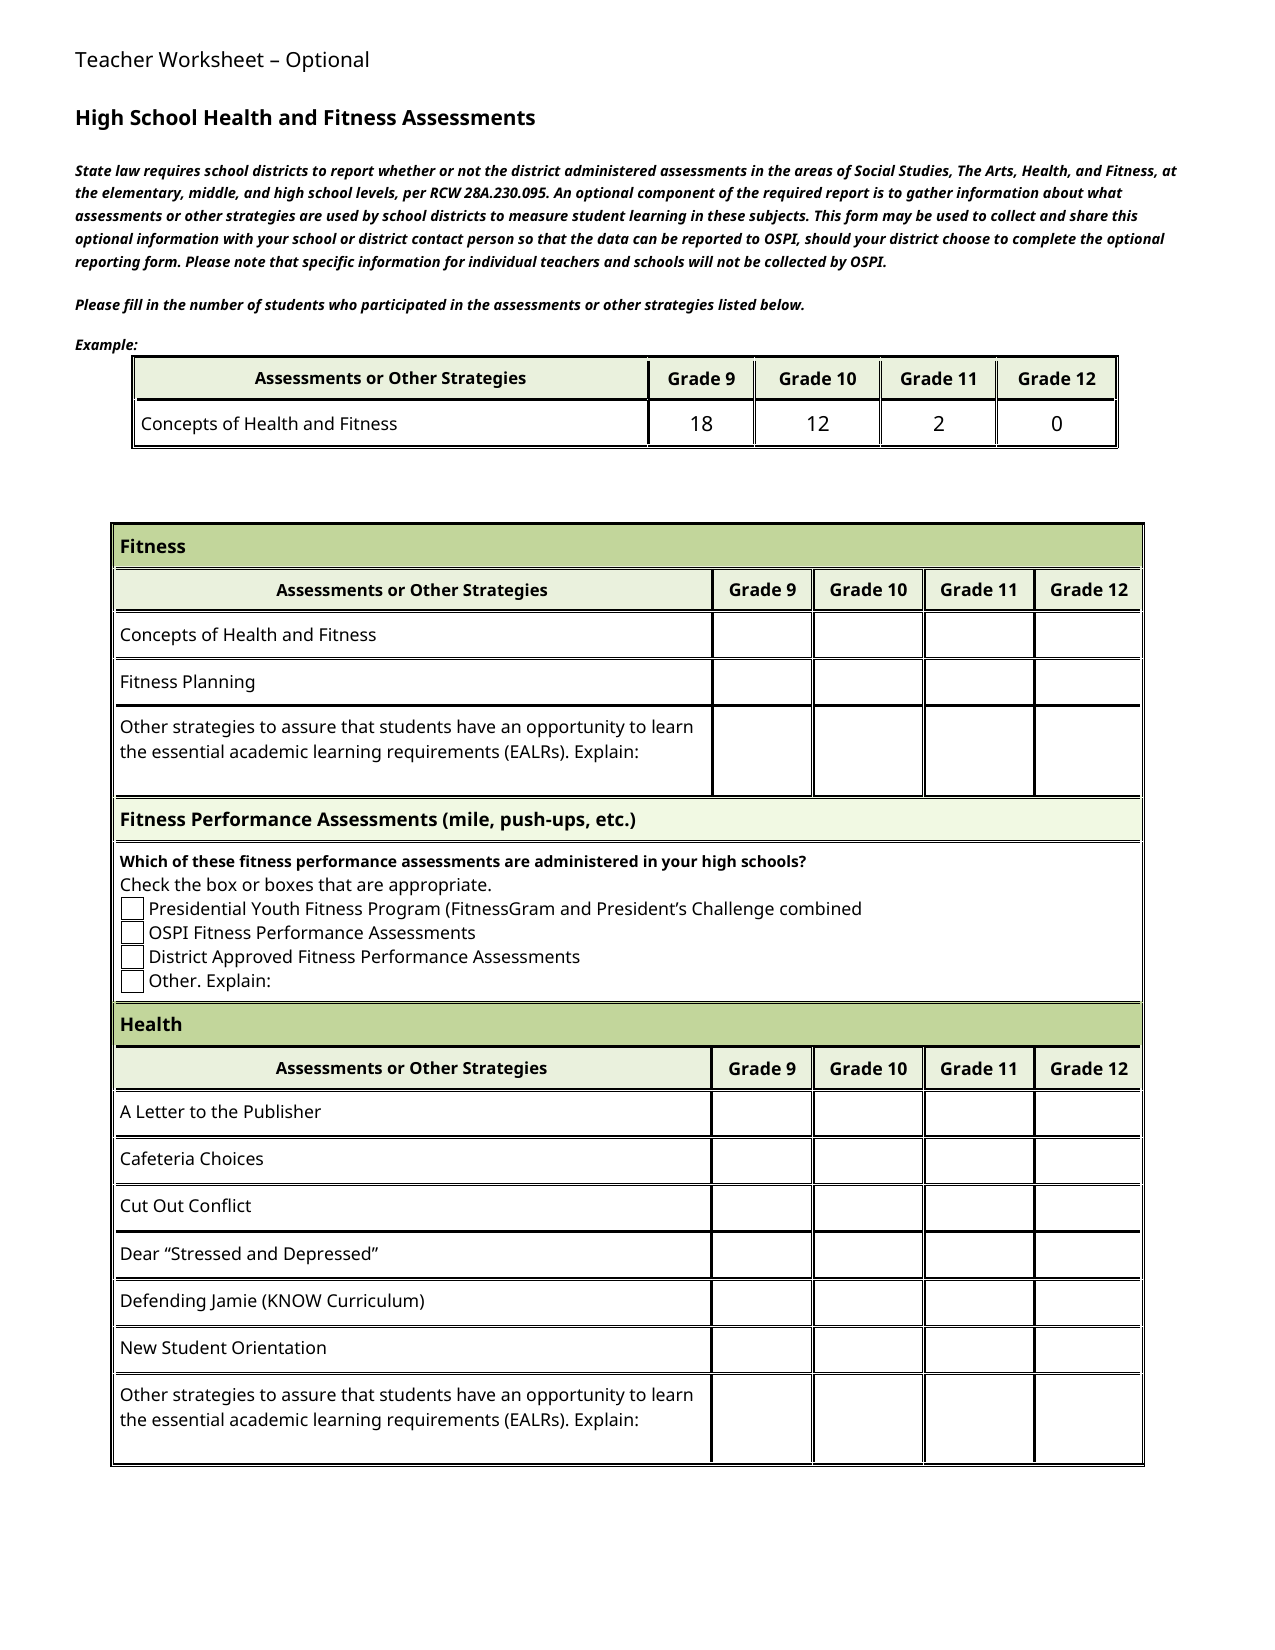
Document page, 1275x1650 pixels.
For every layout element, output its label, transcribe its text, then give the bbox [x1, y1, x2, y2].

table_cell [714, 707, 811, 795]
table_cell 18 [648, 401, 754, 445]
table_cell Grade 11 [926, 570, 1033, 609]
table_cell [926, 1092, 1033, 1135]
table_cell Grade 12 [1036, 1045, 1142, 1088]
table_cell [924, 1375, 1034, 1463]
table_cell A Letter to the Publisher [114, 1088, 710, 1135]
table_cell [713, 1328, 811, 1372]
table_cell [1034, 657, 1143, 704]
table_cell [815, 1281, 922, 1324]
table_header Grade 10 [755, 358, 881, 398]
table_cell [713, 1092, 811, 1135]
table_cell [926, 1186, 1033, 1230]
table_cell [1036, 1088, 1142, 1135]
table_cell Grade 10 [815, 1048, 922, 1088]
table_cell [815, 1092, 922, 1135]
table_cell [926, 1328, 1033, 1372]
table_cell [713, 1139, 811, 1183]
table_cell [815, 1233, 922, 1277]
table_cell [815, 613, 922, 657]
table_cell [815, 1186, 922, 1230]
table_cell [926, 660, 1033, 704]
table_cell [1036, 704, 1142, 795]
table_cell [713, 1186, 811, 1230]
table_cell Cafeteria Choices [114, 1135, 710, 1183]
table_cell [1034, 1372, 1143, 1463]
table_cell Dear “Stressed and Depressed” [114, 1230, 710, 1277]
table_header Fitness [114, 525, 1142, 566]
table_cell Defending Jamie (KNOW Curriculum) [114, 1277, 710, 1324]
table_cell [926, 1139, 1033, 1183]
table_cell [926, 707, 1033, 795]
table_cell [1034, 1183, 1143, 1230]
table_cell [815, 1139, 922, 1183]
table_cell Grade 12 [1034, 566, 1142, 609]
table_cell [1036, 1230, 1142, 1277]
table_cell Fitness Performance Assessments (mile, push-ups, etc.) [114, 795, 1142, 840]
table_cell Which of these fitness performance assessments are administered in your high schools? Check the box or boxes that are appropriate. Presidential Youth Fitness Program (FitnessGram and President’s Challenge combined OSPI Fitness Performance Assessments District Approved Fitness Performance Assessments Other. Explain: [112, 840, 1143, 1001]
table_cell Grade 9 [714, 570, 811, 609]
table_header Assessments or Other Strategies [135, 357, 648, 398]
table_cell [815, 660, 922, 704]
table_cell 12 [755, 401, 881, 445]
table_cell [711, 1372, 813, 1463]
text High School Health and Fitness Assessments [75, 103, 1200, 132]
text Please fill in the number of students who participated in the assessments or other strategies listed below. [75, 295, 1200, 315]
table_header Grade 11 [881, 358, 997, 398]
table_cell Health [112, 1001, 1143, 1045]
table_cell [815, 707, 922, 795]
table_cell Other strategies to assure that students have an opportunity to learn the essential academic learning requirements (EALRs). Explain: [112, 1372, 711, 1463]
table_cell Fitness Planning [112, 657, 712, 704]
table_cell [926, 1281, 1033, 1324]
table_cell Cut Out Conflict [112, 1183, 711, 1230]
text State law requires school districts to report whether or not the district administered assessments in the areas of Social Studies, The Arts, Health, and Fitness, at the elementary, middle, and high school levels, per RCW 28A.230.095. An optional component of the required report is to gather information about what assessments or other strategies are used by school districts to measure student learning in these subjects. This form may be used to collect and share this optional information with your school or district contact person so that the data can be reported to OSPI, should your district choose to complete the optional reporting form. Please note that specific information for individual teachers and schools will not be collected by OSPI. [75, 160, 1200, 271]
table_cell [714, 660, 811, 704]
table_cell [713, 1281, 811, 1324]
table_cell Grade 10 [815, 570, 922, 609]
table_cell [714, 613, 811, 657]
table_cell [1036, 609, 1142, 657]
table_cell [1036, 1135, 1142, 1183]
table_header Grade 12 [997, 358, 1115, 398]
table_cell Other strategies to assure that students have an opportunity to learn the essential academic learning requirements (EALRs). Explain: [114, 704, 711, 795]
table_header Grade 9 [648, 358, 754, 398]
table_cell Assessments or Other Strategies [114, 1045, 710, 1088]
table_cell Concepts of Health and Fitness [133, 398, 648, 445]
table_cell [926, 1233, 1033, 1277]
table_cell [926, 613, 1033, 657]
text Example: [75, 335, 1200, 355]
table_cell Assessments or Other Strategies [114, 566, 712, 609]
table_cell Concepts of Health and Fitness [114, 609, 711, 657]
table_cell 0 [997, 398, 1117, 445]
table_cell 2 [881, 401, 997, 445]
table_cell New Student Orientation [114, 1325, 710, 1372]
table_cell [1036, 1325, 1142, 1372]
table_cell [815, 1328, 922, 1372]
table_cell Grade 9 [713, 1048, 811, 1088]
table_cell [1036, 1277, 1142, 1324]
table_cell [713, 1233, 811, 1277]
table_cell Grade 11 [926, 1048, 1033, 1088]
table_cell [813, 1372, 924, 1463]
